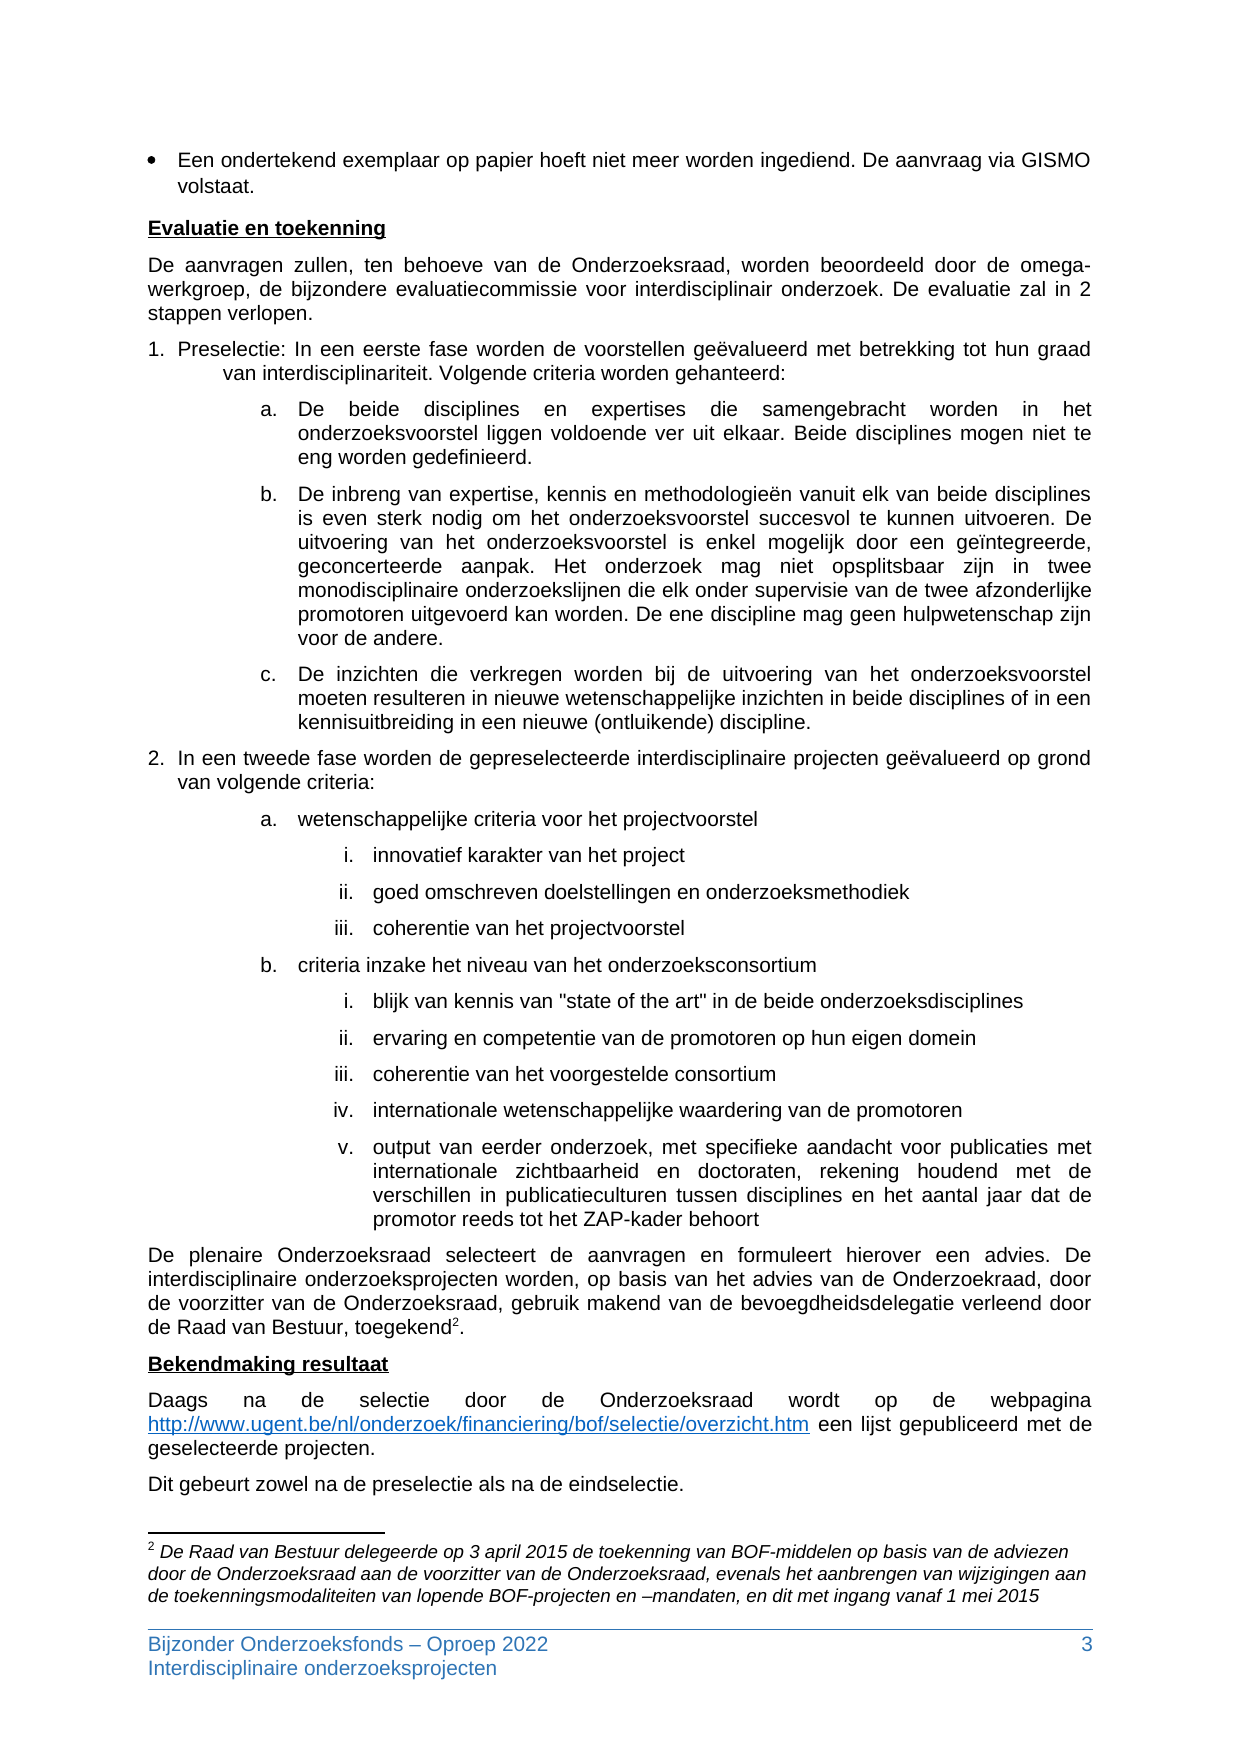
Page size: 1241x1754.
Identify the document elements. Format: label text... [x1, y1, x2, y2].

text Daags na de selectie door de Onderzoeksraad wordt op de webpagina http://www.ugent.be/nl/onderzoek/financiering/bof/selectie/overzicht.htm een lijst gepubliceerd met de geselecteerde projecten. [148, 1388, 1093, 1460]
list Preselectie: In een eerste fase worden de voorstellen geëvalueerd met betrekking tot hun graad van interdisciplinariteit. Volgende criteria worden gehanteerd: [148, 337, 1093, 385]
list coherentie van het voorgestelde consortium [354, 1062, 1093, 1086]
list blijk van kennis van "state of the art" in de beide onderzoeksdisciplines [354, 989, 1093, 1013]
list coherentie van het projectvoorstel [354, 916, 1093, 940]
text Bekendmaking resultaat [148, 1351, 1093, 1375]
list innovatief karakter van het project [354, 843, 1093, 867]
list goed omschreven doelstellingen en onderzoeksmethodiek [354, 879, 1093, 903]
text De plenaire Onderzoeksraad selecteert de aanvragen en formuleert hierover een advies. De interdisciplinaire onderzoeksprojecten worden, op basis van het advies van de Onderzoekraad, door de voorzitter van de Onderzoeksraad, gebruik makend van de bevoegdheidsdelegatie verleend door de Raad van Bestuur, toegekend. [148, 1243, 1093, 1339]
list De beide disciplines en expertises die samengebracht worden in het onderzoeksvoorstel liggen voldoende ver uit elkaar. Beide disciplines mogen niet te eng worden gedefinieerd. [260, 397, 1093, 469]
list De inbreng van expertise, kennis en methodologieën vanuit elk van beide disciplines is even sterk nodig om het onderzoeksvoorstel succesvol te kunnen uitvoeren. De uitvoering van het onderzoeksvoorstel is enkel mogelijk door een geїntegreerde, geconcerteerde aanpak. Het onderzoek mag niet opsplitsbaar zijn in twee monodisciplinaire onderzoekslijnen die elk onder supervisie van de twee afzonderlijke promotoren uitgevoerd kan worden. De ene discipline mag geen hulpwetenschap zijn voor de andere. [260, 482, 1093, 649]
list In een tweede fase worden de gepreselecteerde interdisciplinaire projecten geëvalueerd op grond van volgende criteria: [148, 746, 1093, 794]
list output van eerder onderzoek, met specifieke aandacht voor publicaties met internationale zichtbaarheid en doctoraten, rekening houdend met de verschillen in publicatieculturen tussen disciplines en het aantal jaar dat de promotor reeds tot het ZAP-kader behoort [354, 1135, 1093, 1231]
list wetenschappelijke criteria voor het projectvoorstel [260, 807, 1093, 831]
list criteria inzake het niveau van het onderzoeksconsortium [260, 952, 1093, 976]
list internationale wetenschappelijke waardering van de promotoren [354, 1098, 1093, 1122]
list De inzichten die verkregen worden bij de uitvoering van het onderzoeksvoorstel moeten resulteren in nieuwe wetenschappelijke inzichten in beide disciplines of in een kennisuitbreiding in een nieuwe (ontluikende) discipline. [260, 662, 1093, 734]
text De aanvragen zullen, ten behoeve van de Onderzoeksraad, worden beoordeeld door de omega-werkgroep, de bijzondere evaluatiecommissie voor interdisciplinair onderzoek. De evaluatie zal in 2 stappen verlopen. [148, 252, 1093, 324]
text Dit gebeurt zowel na de preselectie als na de eindselectie. [148, 1472, 1093, 1496]
list Een ondertekend exemplaar op papier hoeft niet meer worden ingediend. De aanvraag via GISMO volstaat. [148, 148, 1093, 197]
text Evaluatie en toekenning [148, 216, 1093, 240]
list ervaring en competentie van de promotoren op hun eigen domein [354, 1025, 1093, 1049]
